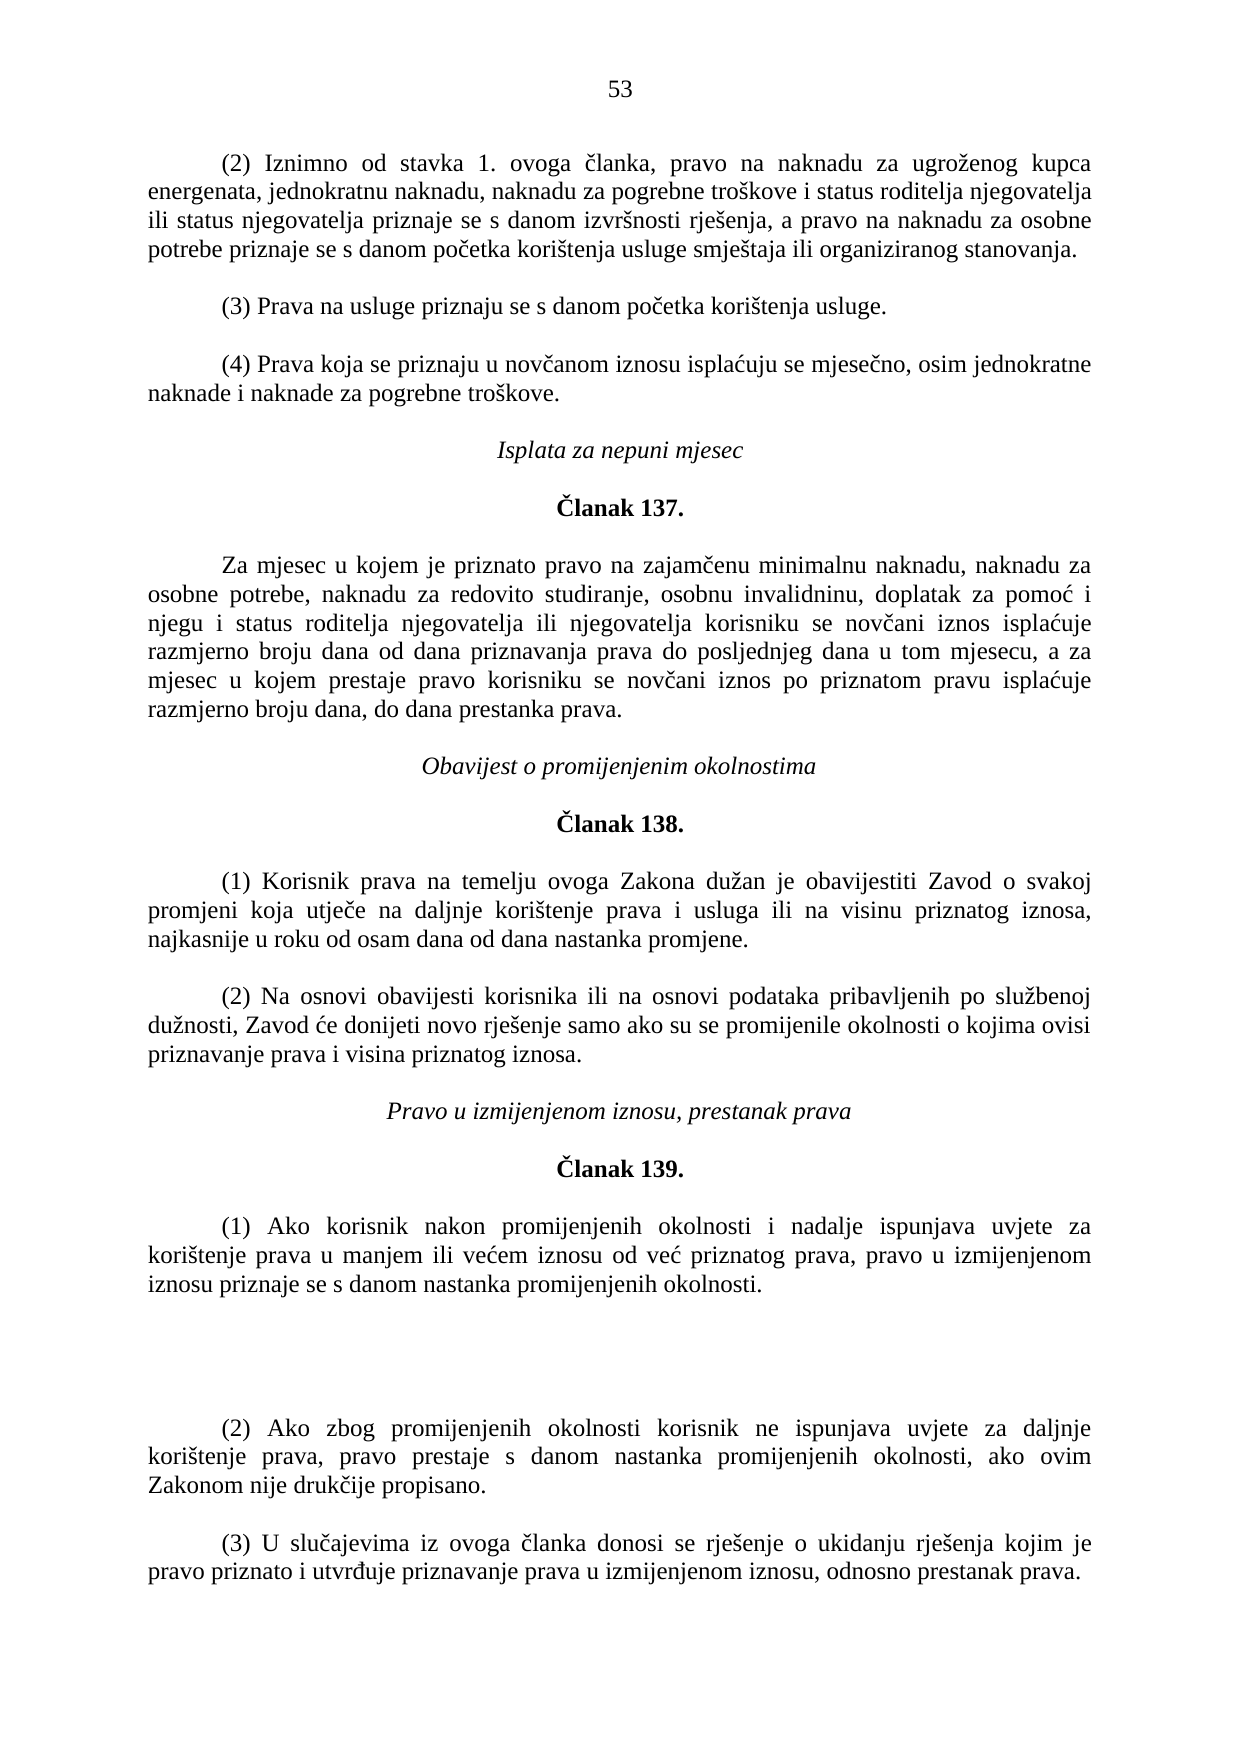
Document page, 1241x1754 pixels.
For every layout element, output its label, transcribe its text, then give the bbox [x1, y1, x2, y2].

text (3) Prava na usluge priznaju se s danom početka korištenja usluge. [148, 291, 1092, 320]
text Pravo u izmijenjenom iznosu, prestanak prava [148, 1096, 1092, 1125]
text (2) Iznimno od stavka 1. ovoga članka, pravo na naknadu za ugroženog kupca energenata, jednokratnu naknadu, naknadu za pogrebne troškove i status roditelja njegovatelja ili status njegovatelja priznaje se s danom izvršnosti rješenja, a pravo na naknadu za osobne potrebe priznaje se s danom početka korištenja usluge smještaja ili organiziranog stanovanja. [148, 148, 1092, 263]
text (2) Ako zbog promijenjenih okolnosti korisnik ne ispunjava uvjete za daljnje korištenje prava, pravo prestaje s danom nastanka promijenjenih okolnosti, ako ovim Zakonom nije drukčije propisano. [148, 1413, 1092, 1499]
text Isplata za nepuni mjesec [148, 435, 1092, 464]
text (2) Na osnovi obavijesti korisnika ili na osnovi podataka pribavljenih po službenoj dužnosti, Zavod će donijeti novo rješenje samo ako su se promijenile okolnosti o kojima ovisi priznavanje prava i visina priznatog iznosa. [148, 981, 1092, 1068]
text (1) Ako korisnik nakon promijenjenih okolnosti i nadalje ispunjava uvjete za korištenje prava u manjem ili većem iznosu od već priznatog prava, pravo u izmijenjenom iznosu priznaje se s danom nastanka promijenjenih okolnosti. [148, 1211, 1092, 1298]
text (3) U slučajevima iz ovoga članka donosi se rješenje o ukidanju rješenja kojim je pravo priznato i utvrđuje priznavanje prava u izmijenjenom iznosu, odnosno prestanak prava. [148, 1528, 1092, 1585]
text Članak 137. [148, 493, 1092, 521]
text (1) Korisnik prava na temelju ovoga Zakona dužan je obavijestiti Zavod o svakoj promjeni koja utječe na daljnje korištenje prava i usluga ili na visinu priznatog iznosa, najkasnije u roku od osam dana od dana nastanka promjene. [148, 866, 1092, 953]
text Članak 139. [148, 1154, 1092, 1183]
text Članak 138. [148, 809, 1092, 838]
text Obavijest o promijenjenim okolnostima [148, 751, 1092, 780]
text (4) Prava koja se priznaju u novčanom iznosu isplaćuju se mjesečno, osim jednokratne naknade i naknade za pogrebne troškove. [148, 349, 1092, 406]
text Za mjesec u kojem je priznato pravo na zajamčenu minimalnu naknadu, naknadu za osobne potrebe, naknadu za redovito studiranje, osobnu invalidninu, doplatak za pomoć i njegu i status roditelja njegovatelja ili njegovatelja korisniku se novčani iznos isplaćuje razmjerno broju dana od dana priznavanja prava do posljednjeg dana u tom mjesecu, a za mjesec u kojem prestaje pravo korisniku se novčani iznos po priznatom pravu isplaćuje razmjerno broju dana, do dana prestanka prava. [148, 550, 1092, 723]
